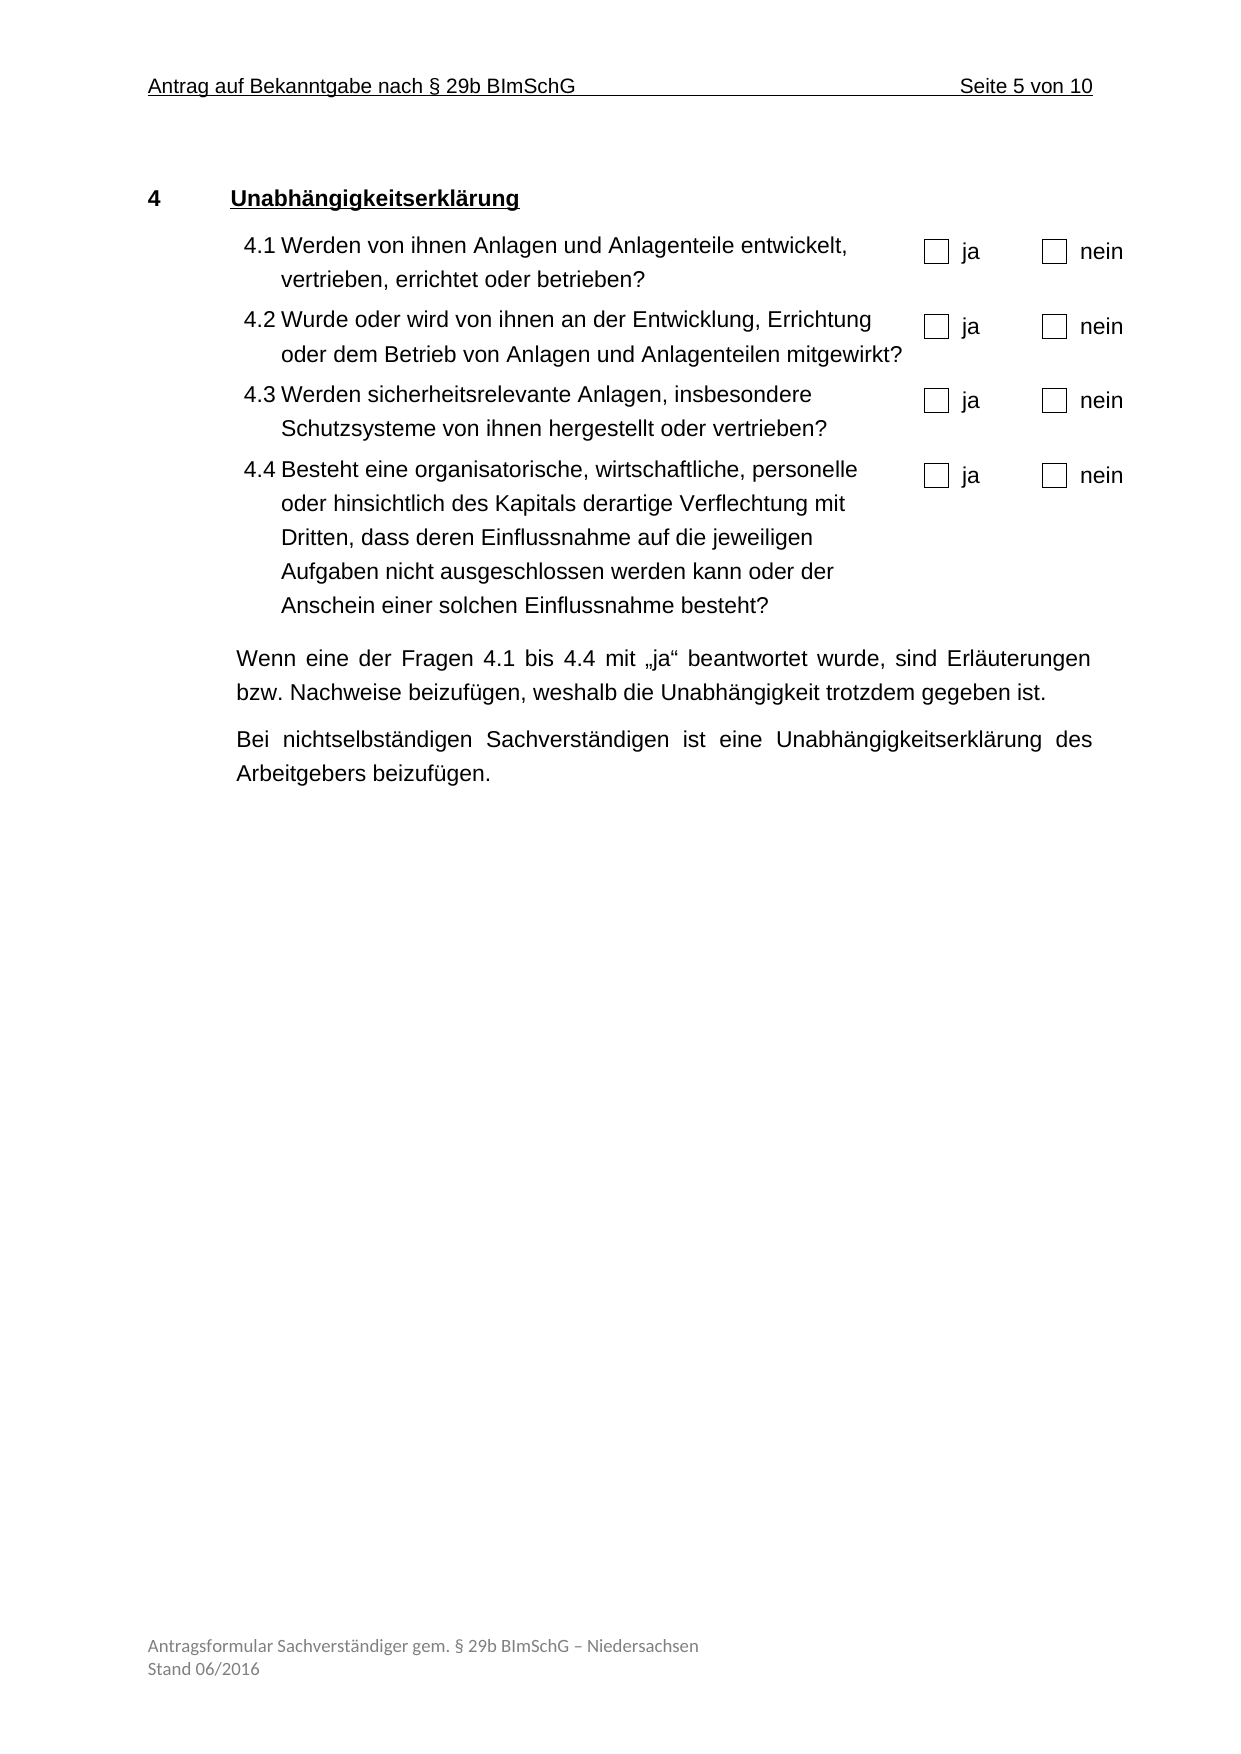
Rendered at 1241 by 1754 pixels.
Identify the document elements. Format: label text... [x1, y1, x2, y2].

text Wenn eine der Fragen 4.1 bis 4.4 mit „ja“ beantwortet wurde, sind Erläuterungen bzw. Nachweise beizufügen, weshalb die Unabhängigkeit trotzdem gegeben ist. [236, 645, 1093, 706]
subtitle Unabhängigkeitserklärung [148, 185, 1093, 211]
table_header nein [1034, 232, 1137, 306]
table_header Werden von ihnen Anlagen und Anlagenteile entwickelt, vertrieben, errichtet oder betrieben? [236, 232, 915, 306]
table_cell ja [915, 456, 1034, 633]
table_cell nein [1034, 456, 1137, 633]
table_cell Wurde oder wird von ihnen an der Entwicklung, Errichtung oder dem Betrieb von Anlagen und Anlagenteilen mitgewirkt? [236, 306, 915, 381]
table_cell ja [915, 381, 1034, 456]
table_cell ja [915, 306, 1034, 381]
table_cell Besteht eine organisatorische, wirtschaftliche, personelle oder hinsichtlich des Kapitals derartige Verflechtung mit Dritten, dass deren Einflussnahme auf die jeweiligen Aufgaben nicht ausgeschlossen werden kann oder der Anschein einer solchen Einflussnahme besteht? [236, 456, 915, 633]
table_cell Werden sicherheitsrelevante Anlagen, insbesondere Schutzsysteme von ihnen hergestellt oder vertrieben? [236, 381, 915, 456]
table_cell nein [1034, 381, 1137, 456]
text Bei nichtselbständigen Sachverständigen ist eine Unabhängigkeitserklärung des Arbeitgebers beizufügen. [236, 726, 1093, 786]
table_cell nein [1034, 306, 1137, 381]
table_header ja [915, 232, 1034, 306]
